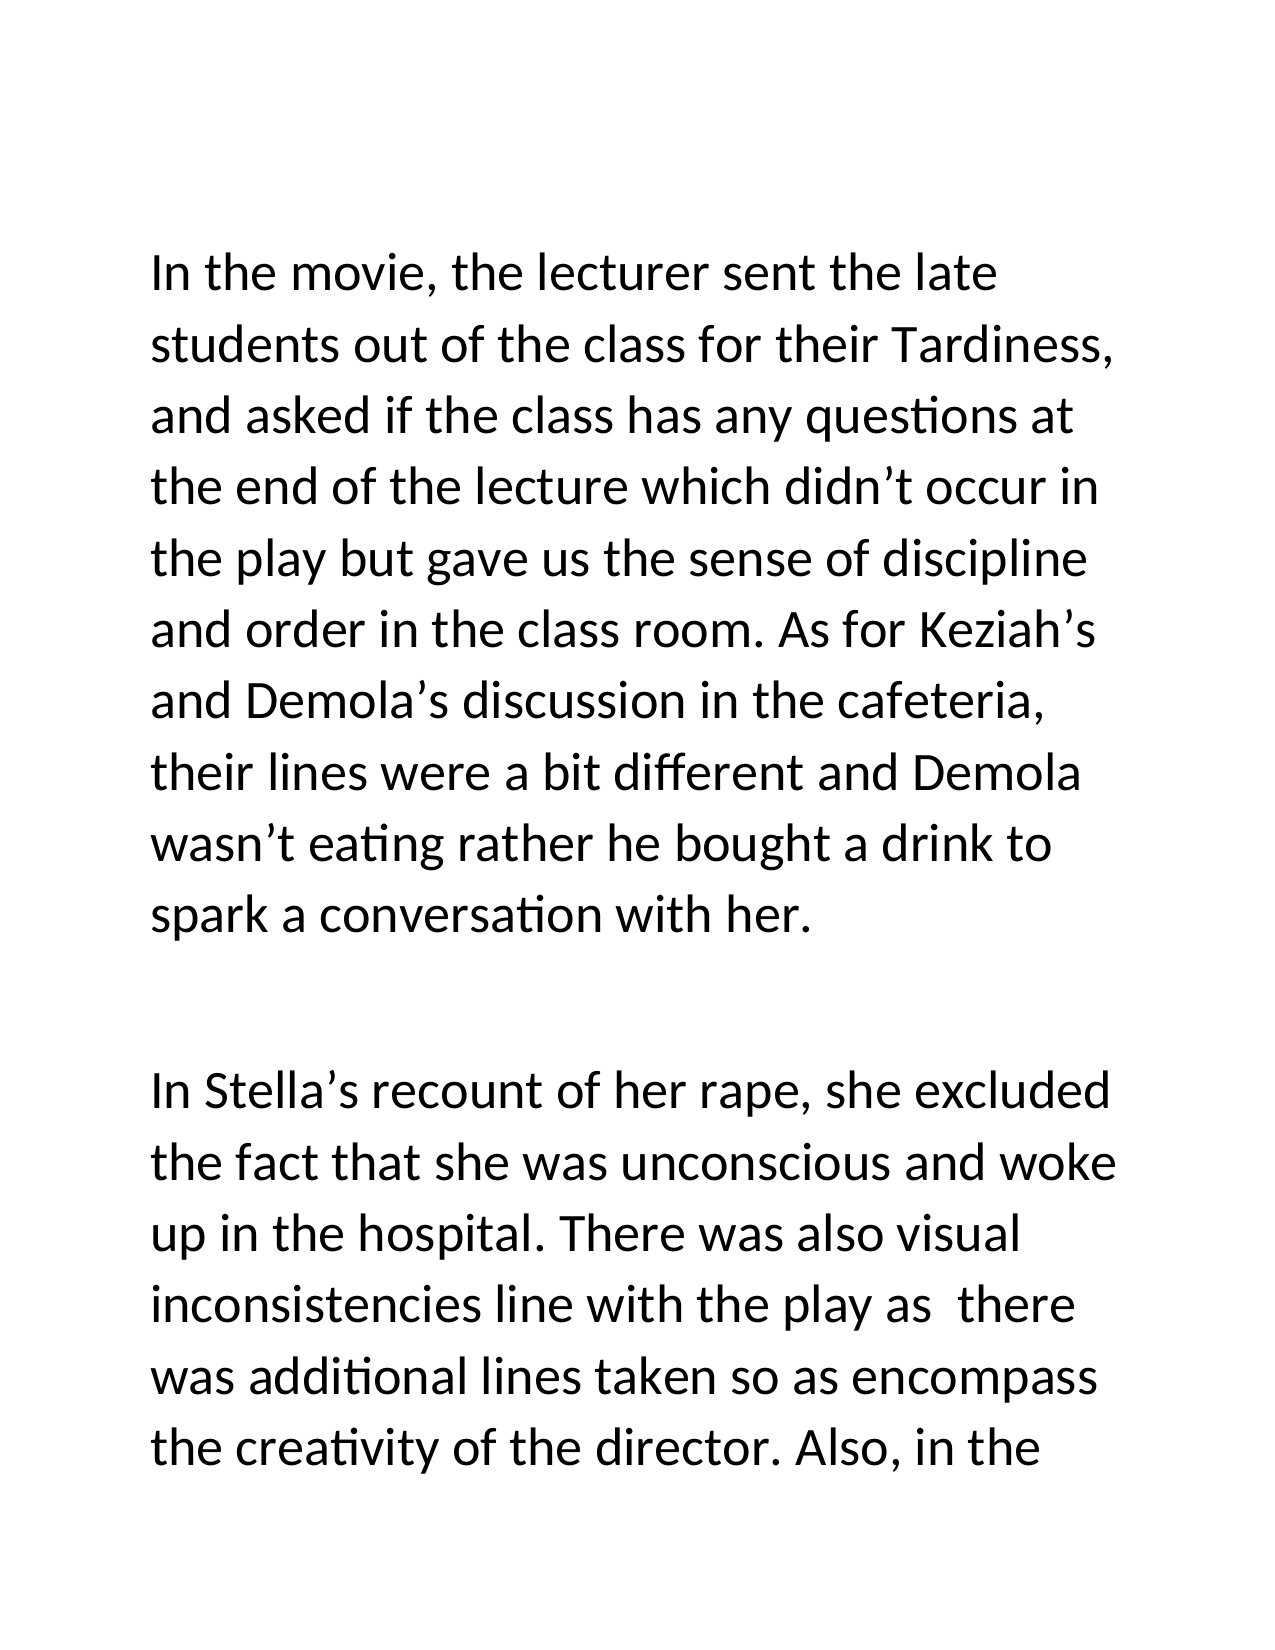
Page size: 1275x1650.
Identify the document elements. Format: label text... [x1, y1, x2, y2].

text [150, 1056, 1125, 1479]
text In the movie, the lecturer sent the late students out of the class for their Tardiness, and asked if the class has any questions at the end of the lecture which didn’t occur in the play but gave us the sense of discipline and order in the class room. As for Keziah’s and Demola’s discussion in the cafeteria, their lines were a bit different and Demola wasn’t eating rather he bought a drink to spark a conversation with her. [150, 238, 1125, 946]
